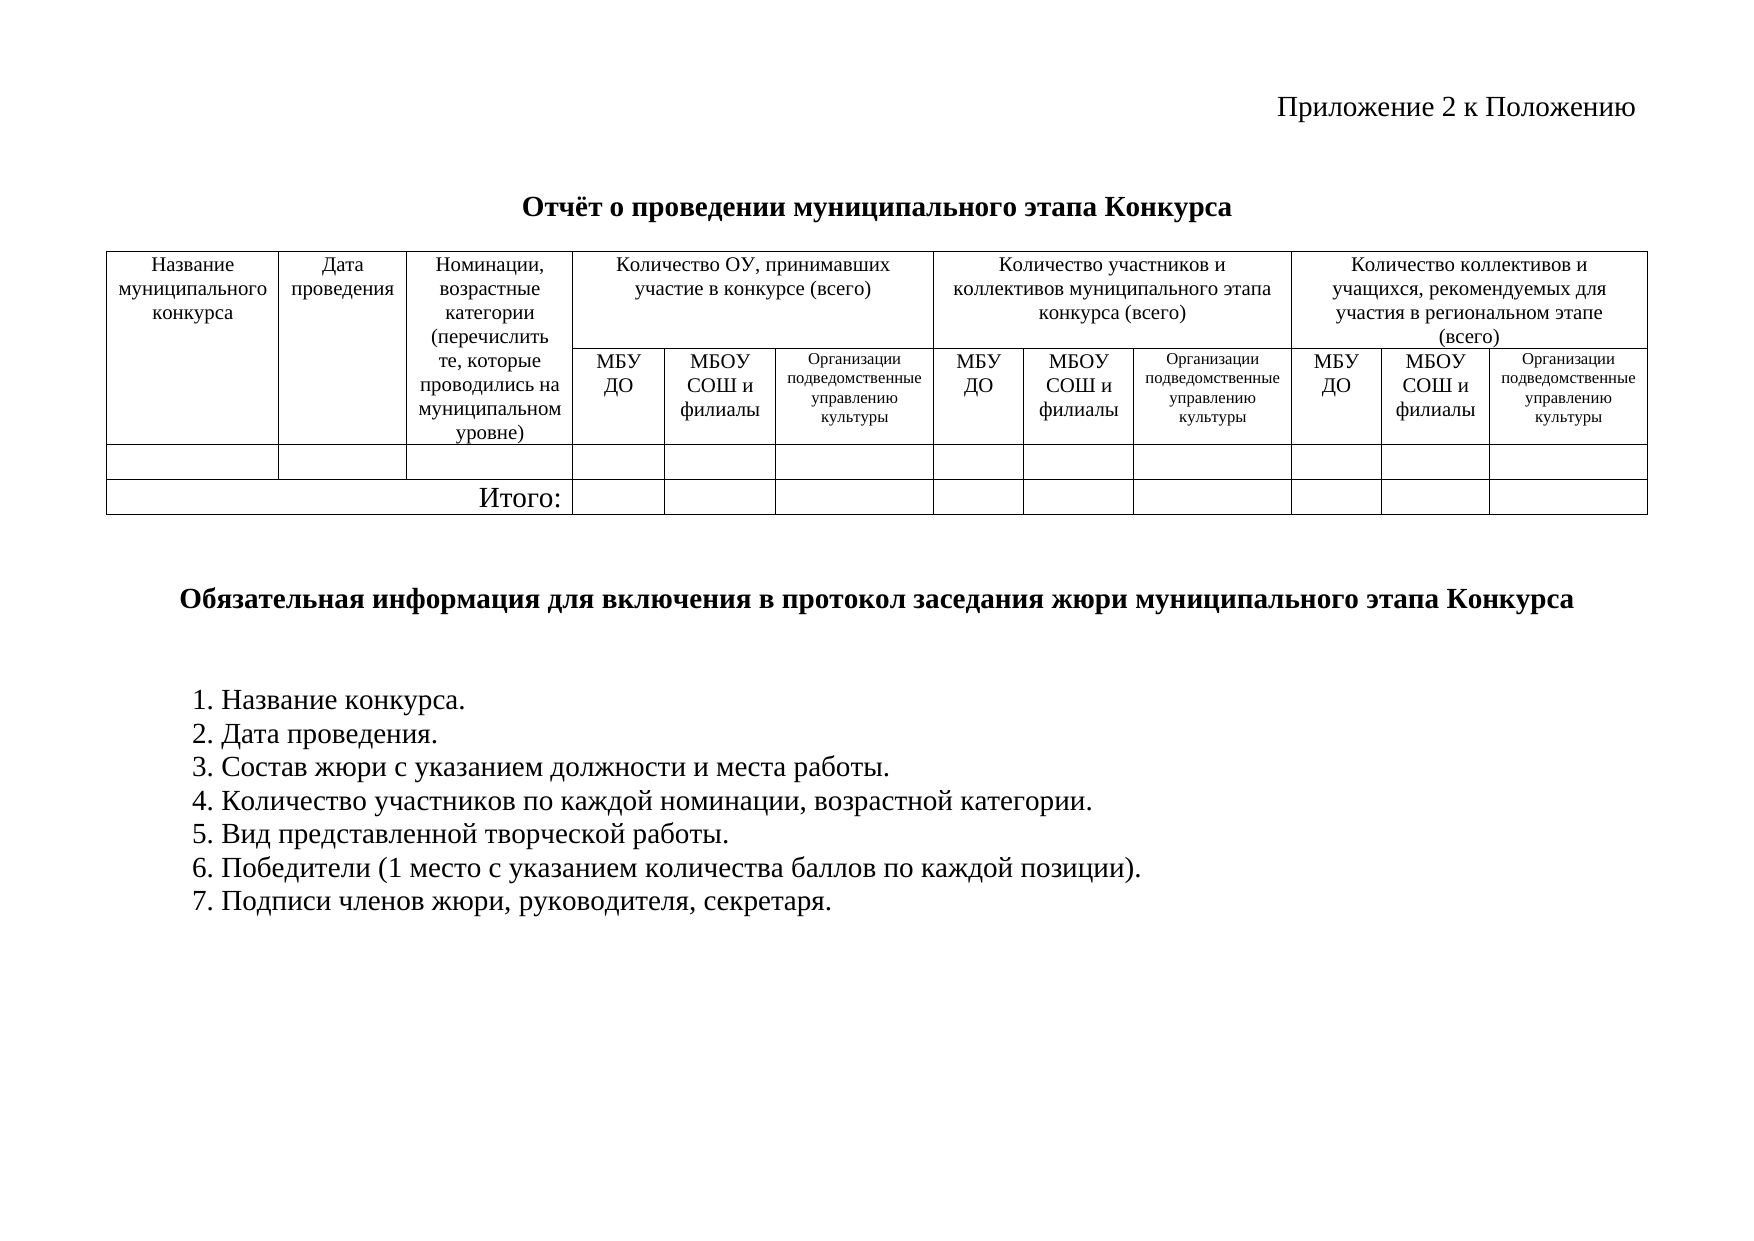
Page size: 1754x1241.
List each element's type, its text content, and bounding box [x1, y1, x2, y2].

table_cell МБУ ДО [1292, 349, 1381, 444]
table_header Количество участников и коллективов муниципального этапа конкурса (всего) [934, 252, 1291, 348]
table_cell [279, 445, 406, 479]
table_cell [665, 445, 775, 479]
text 3. Состав жюри с указанием должности и места работы. [118, 749, 1636, 783]
table_cell [1382, 445, 1489, 479]
table_cell МБОУ СОШ и филиалы [1024, 349, 1133, 444]
text 5. Вид представленной творческой работы. [118, 816, 1636, 850]
table_header Количество ОУ, принимавших участие в конкурсе (всего) [573, 252, 933, 348]
table_header Название муниципального конкурса [107, 252, 278, 444]
table_cell [776, 480, 933, 513]
table_cell Итого: [107, 480, 572, 513]
table_cell Организации подведомственные управлению культуры [1490, 349, 1647, 444]
table_cell [107, 445, 278, 479]
table_cell [407, 445, 572, 479]
table_cell [1292, 445, 1381, 479]
text 7. Подписи членов жюри, руководителя, секретаря. [118, 883, 1636, 917]
table_cell [665, 480, 775, 513]
table_cell [934, 445, 1023, 479]
table_header Количество коллективов и учащихся, рекомендуемых для участия в региональном этапе (всего) [1292, 252, 1647, 348]
text 4. Количество участников по каждой номинации, возрастной категории. [118, 783, 1636, 816]
table_cell МБОУ СОШ и филиалы [665, 349, 775, 444]
table_cell [776, 445, 933, 479]
text 1. Название конкурса. [118, 682, 1636, 716]
table_cell МБУ ДО [573, 349, 664, 444]
table_cell [1490, 480, 1647, 513]
table_cell [1024, 480, 1133, 513]
table_cell [1490, 445, 1647, 479]
table_cell [1292, 480, 1381, 513]
table_cell [1382, 480, 1489, 513]
text Приложение 2 к Положению [118, 89, 1636, 122]
table_cell МБУ ДО [934, 349, 1023, 444]
table_cell [573, 480, 664, 513]
table_cell [573, 445, 664, 479]
table_header Дата проведения [279, 252, 406, 444]
table_cell [1134, 445, 1291, 479]
text 2. Дата проведения. [118, 716, 1636, 749]
table_header Номинации, возрастные категории (перечислить те, которые проводились на муниципальном уровне) [407, 252, 572, 444]
table_cell Организации подведомственные управлению культуры [776, 349, 933, 444]
table_cell [1024, 445, 1133, 479]
text 6. Победители (1 место с указанием количества баллов по каждой позиции). [118, 850, 1636, 883]
table_cell Организации подведомственные управлению культуры [1134, 349, 1291, 444]
text Отчёт о проведении муниципального этапа Конкурса [118, 189, 1636, 223]
text Обязательная информация для включения в протокол заседания жюри муниципального этапа Конкурса [118, 582, 1636, 615]
table_cell МБОУ СОШ и филиалы [1382, 349, 1489, 444]
table_cell [934, 480, 1023, 513]
table_cell [1134, 480, 1291, 513]
